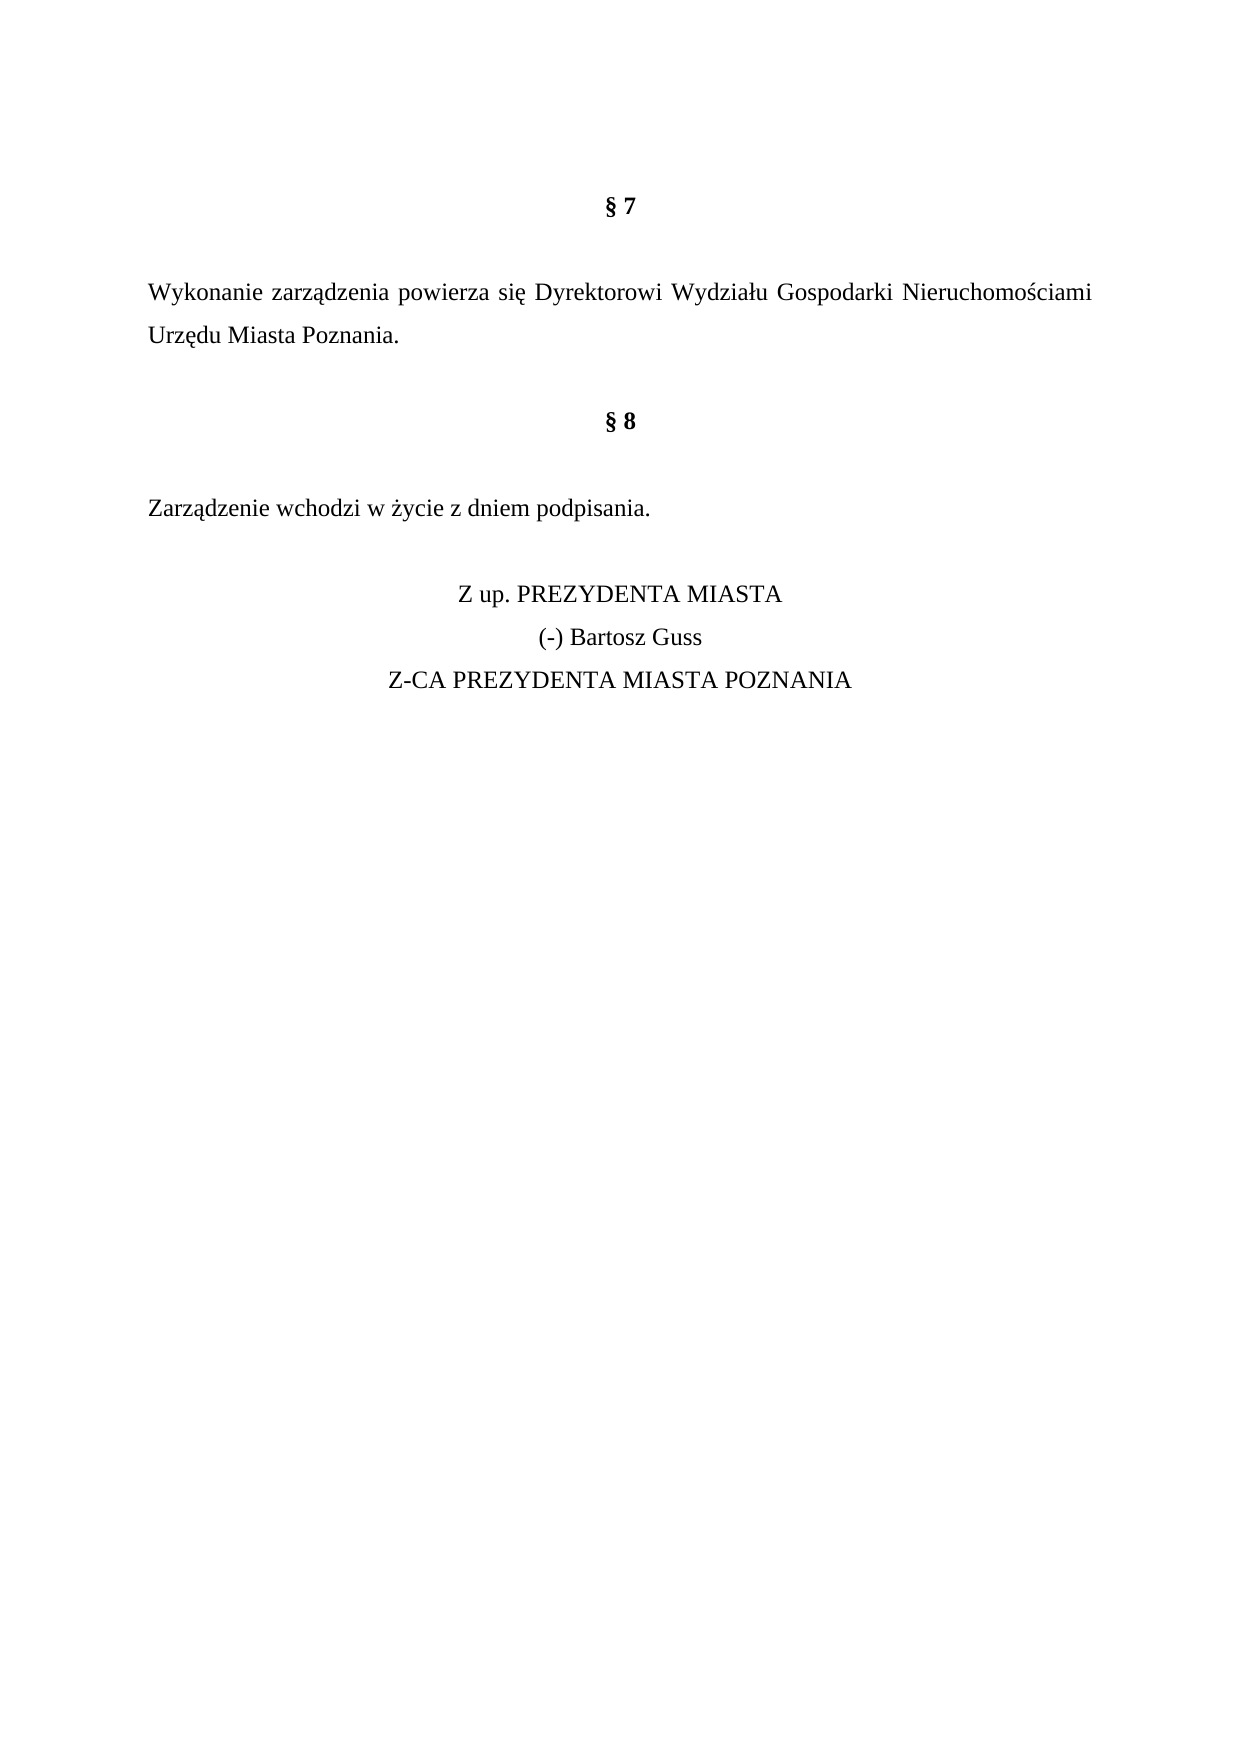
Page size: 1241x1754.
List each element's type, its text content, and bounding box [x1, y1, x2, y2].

text (-) Bartosz Guss [148, 622, 1093, 651]
text Zarządzenie wchodzi w życie z dniem podpisania. [148, 493, 1093, 521]
text § 8 [148, 406, 1093, 435]
text § 7 [148, 191, 1093, 219]
text Z-CA PREZYDENTA MIASTA POZNANIA [148, 665, 1093, 694]
text Z up. PREZYDENTA MIASTA [148, 579, 1093, 608]
text Wykonanie zarządzenia powierza się Dyrektorowi Wydziału Gospodarki Nieruchomościami Urzędu Miasta Poznania. [148, 277, 1093, 349]
